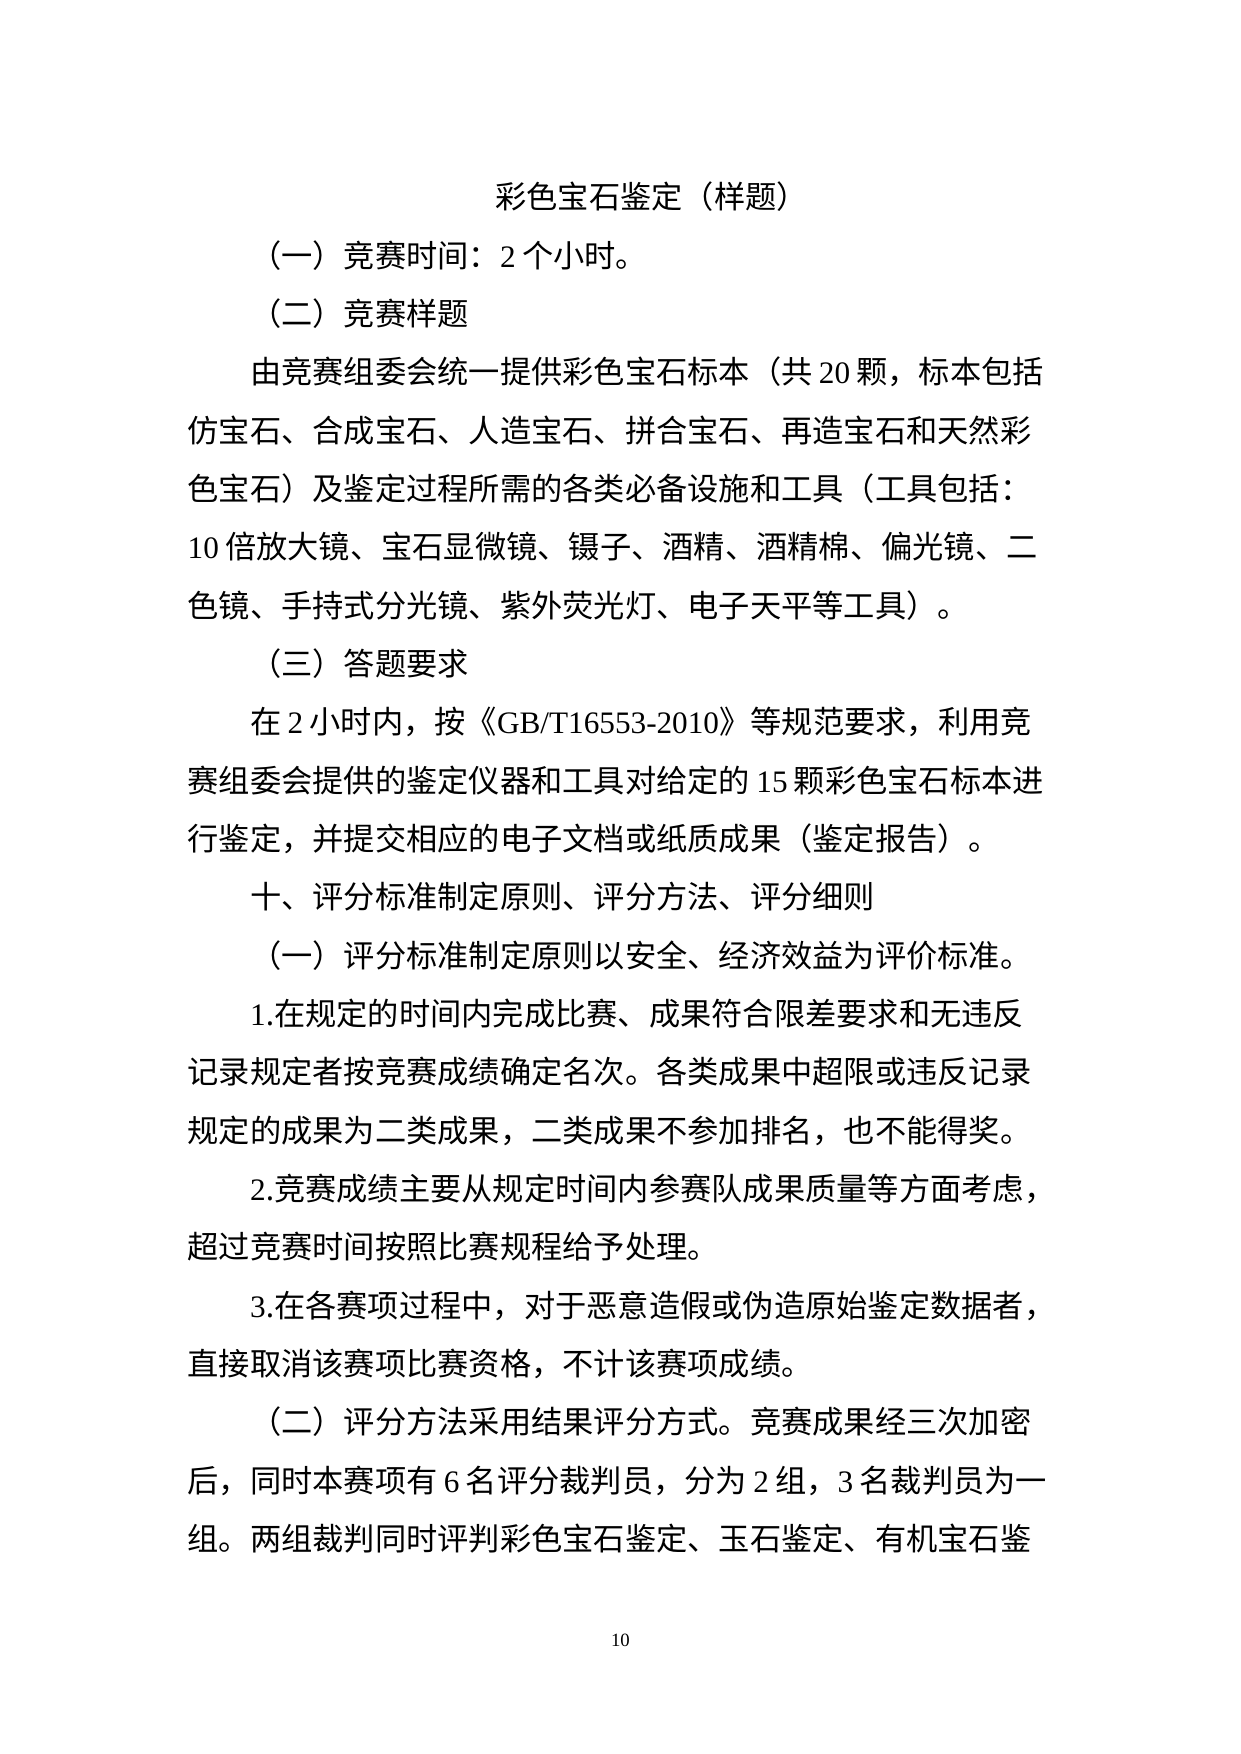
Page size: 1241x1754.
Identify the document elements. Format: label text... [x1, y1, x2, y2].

text （一）竞赛时间：2个小时。 [187, 220, 1053, 279]
text 由竞赛组委会统一提供彩色宝石标本（共20颗，标本包括仿宝石、合成宝石、人造宝石、拼合宝石、再造宝石和天然彩色宝石）及鉴定过程所需的各类必备设施和工具（工具包括：10倍放大镜、宝石显微镜、镊子、酒精、酒精棉、偏光镜、二色镜、手持式分光镜、紫外荧光灯、电子天平等工具）。 [187, 337, 1053, 629]
text 在2小时内，按《GB/T16553-2010》等规范要求，利用竞赛组委会提供的鉴定仪器和工具对给定的15颗彩色宝石标本进行鉴定，并提交相应的电子文档或纸质成果（鉴定报告）。 [187, 687, 1053, 862]
text 1.在规定的时间内完成比赛、成果符合限差要求和无违反记录规定者按竞赛成绩确定名次。各类成果中超限或违反记录规定的成果为二类成果，二类成果不参加排名，也不能得奖。 [187, 979, 1053, 1154]
text 2.竞赛成绩主要从规定时间内参赛队成果质量等方面考虑，超过竞赛时间按照比赛规程给予处理。 [187, 1154, 1053, 1270]
text （一）评分标准制定原则以安全、经济效益为评价标准。 [187, 920, 1053, 979]
text 十、评分标准制定原则、评分方法、评分细则 [187, 862, 1053, 920]
text 彩色宝石鉴定（样题） [187, 162, 1053, 220]
text （二）竞赛样题 [187, 279, 1053, 337]
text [187, 1387, 1053, 1562]
text 3.在各赛项过程中，对于恶意造假或伪造原始鉴定数据者，直接取消该赛项比赛资格，不计该赛项成绩。 [187, 1270, 1053, 1387]
text （三）答题要求 [187, 629, 1053, 687]
